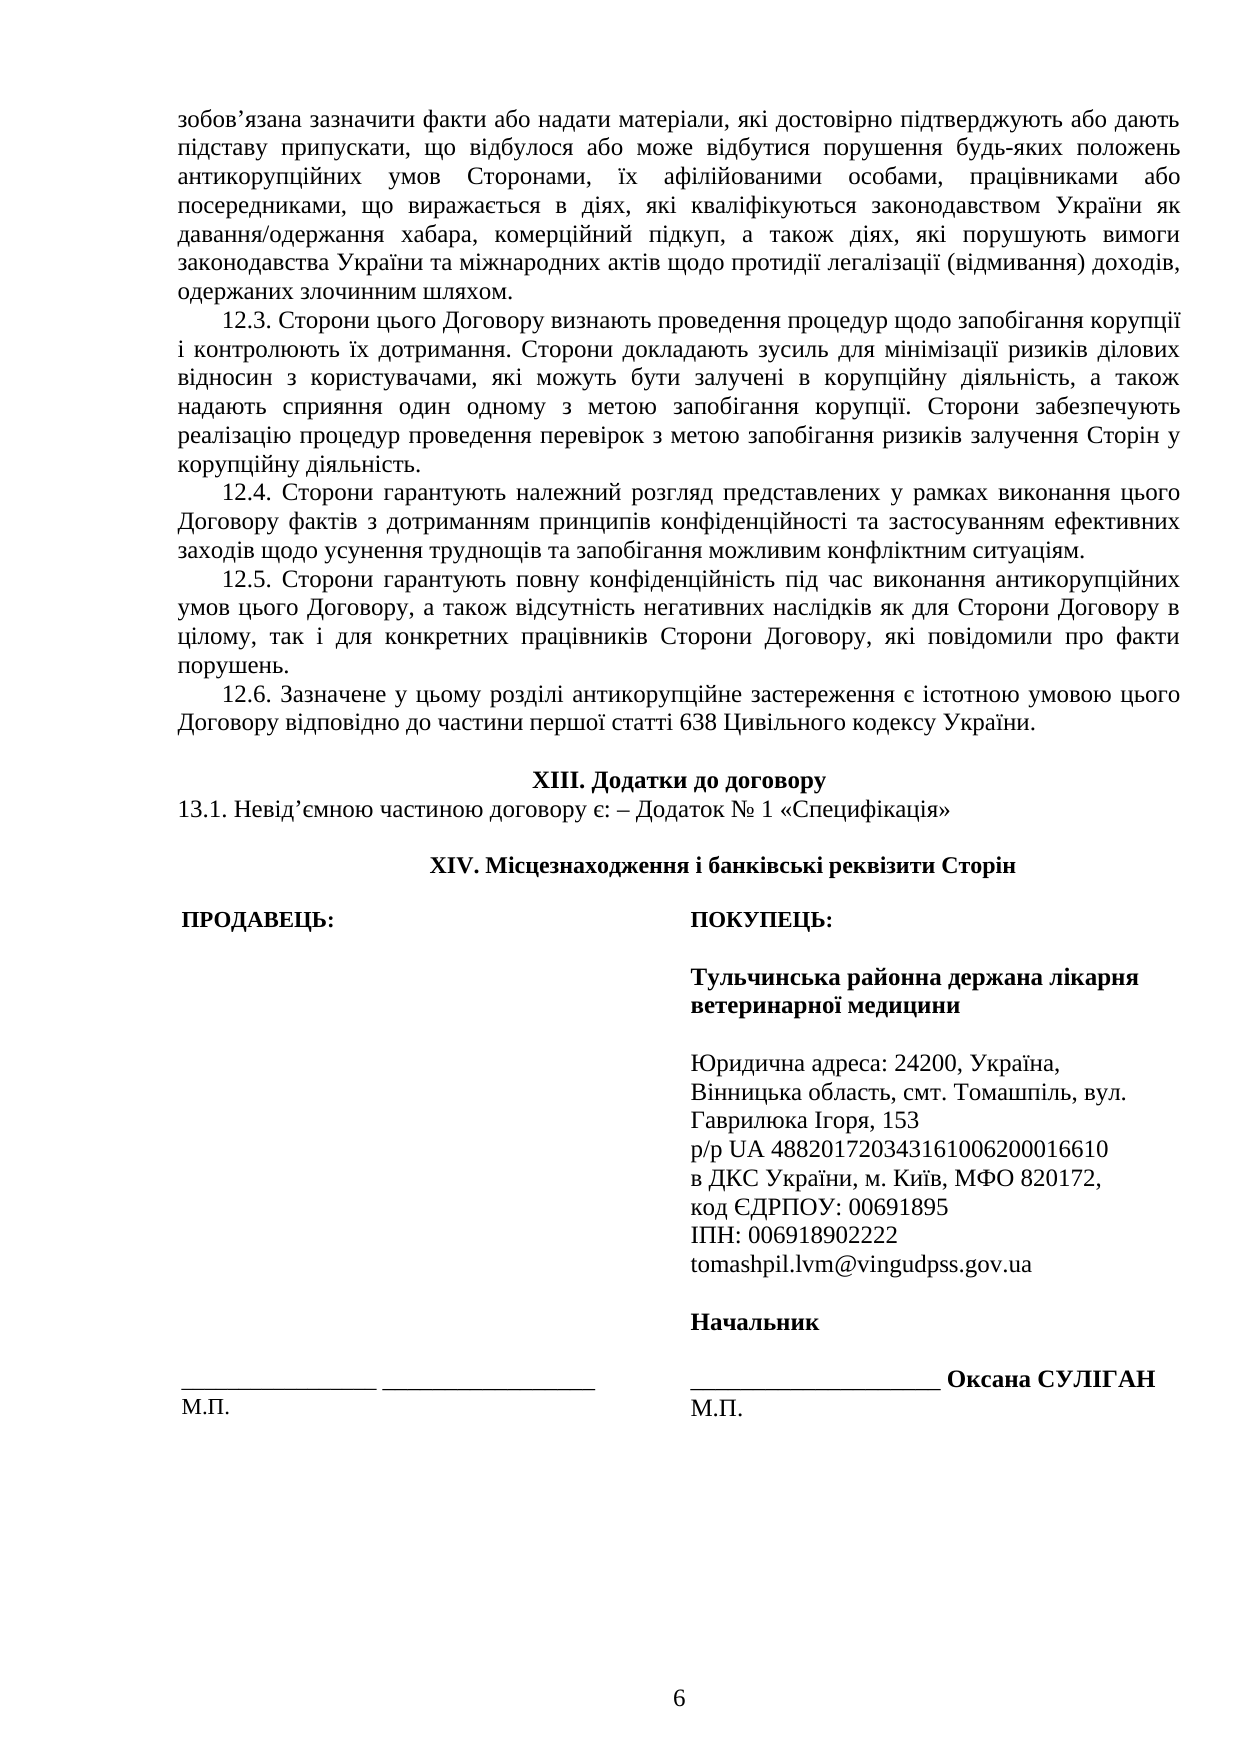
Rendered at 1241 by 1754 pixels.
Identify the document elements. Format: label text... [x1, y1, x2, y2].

text XІV. Місцезнаходження і банківські реквізити Сторін [177, 851, 1181, 879]
text 12.3. Сторони цього Договору визнають проведення процедур щодо запобігання корупції і контролюють їх дотримання. Сторони докладають зусиль для мінімізації ризиків ділових відносин з користувачами, які можуть бути залучені в корупційну діяльність, а також надають сприяння один одному з метою запобігання корупції. Сторони забезпечують реалізацію процедур проведення перевірок з метою запобігання ризиків залучення Сторін у корупційну діяльність. [177, 305, 1181, 477]
table_header ПОКУПЕЦЬ: Тульчинська районна держана лікарня ветеринарної медицини Юридична адреса: 24200, Україна, Вінницька область, смт. Томашпіль, вул. Гаврилюка Ігоря, 153 р/р UA 488201720343161006200016610 в ДКС України, м. Київ, МФО 820172, код ЄДРПОУ: 00691895 ІПН: 006918902222 tomashpil.lvm@vingudpss.gov.ua Начальник ____________________ Оксана СУЛІГАН М.П. [679, 906, 1188, 1422]
text 13.1. Невід’ємною частиною договору є: – Додаток № 1 «Специфікація» [177, 794, 1181, 822]
table_header ПРОДАВЕЦЬ: _________________ _________________ М.П. [170, 906, 679, 1422]
text ХIІІ. Додатки до договору [177, 765, 1181, 794]
text 12.5. Сторони гарантують повну конфіденційність під час виконання антикорупційних умов цього Договору, а також відсутність негативних наслідків як для Сторони Договору в цілому, так і для конкретних працівників Сторони Договору, які повідомили про факти порушень. [177, 564, 1181, 679]
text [177, 104, 1181, 305]
text 12.6. Зазначене у цьому розділі антикорупційне застереження є істотною умовою цього Договору відповідно до частини першої статті 638 Цивільного кодексу України. [177, 679, 1181, 736]
text 12.4. Сторони гарантують належний розгляд представлених у рамках виконання цього Договору фактів з дотриманням принципів конфіденційності та застосуванням ефективних заходів щодо усунення труднощів та запобігання можливим конфліктним ситуаціям. [177, 477, 1181, 564]
